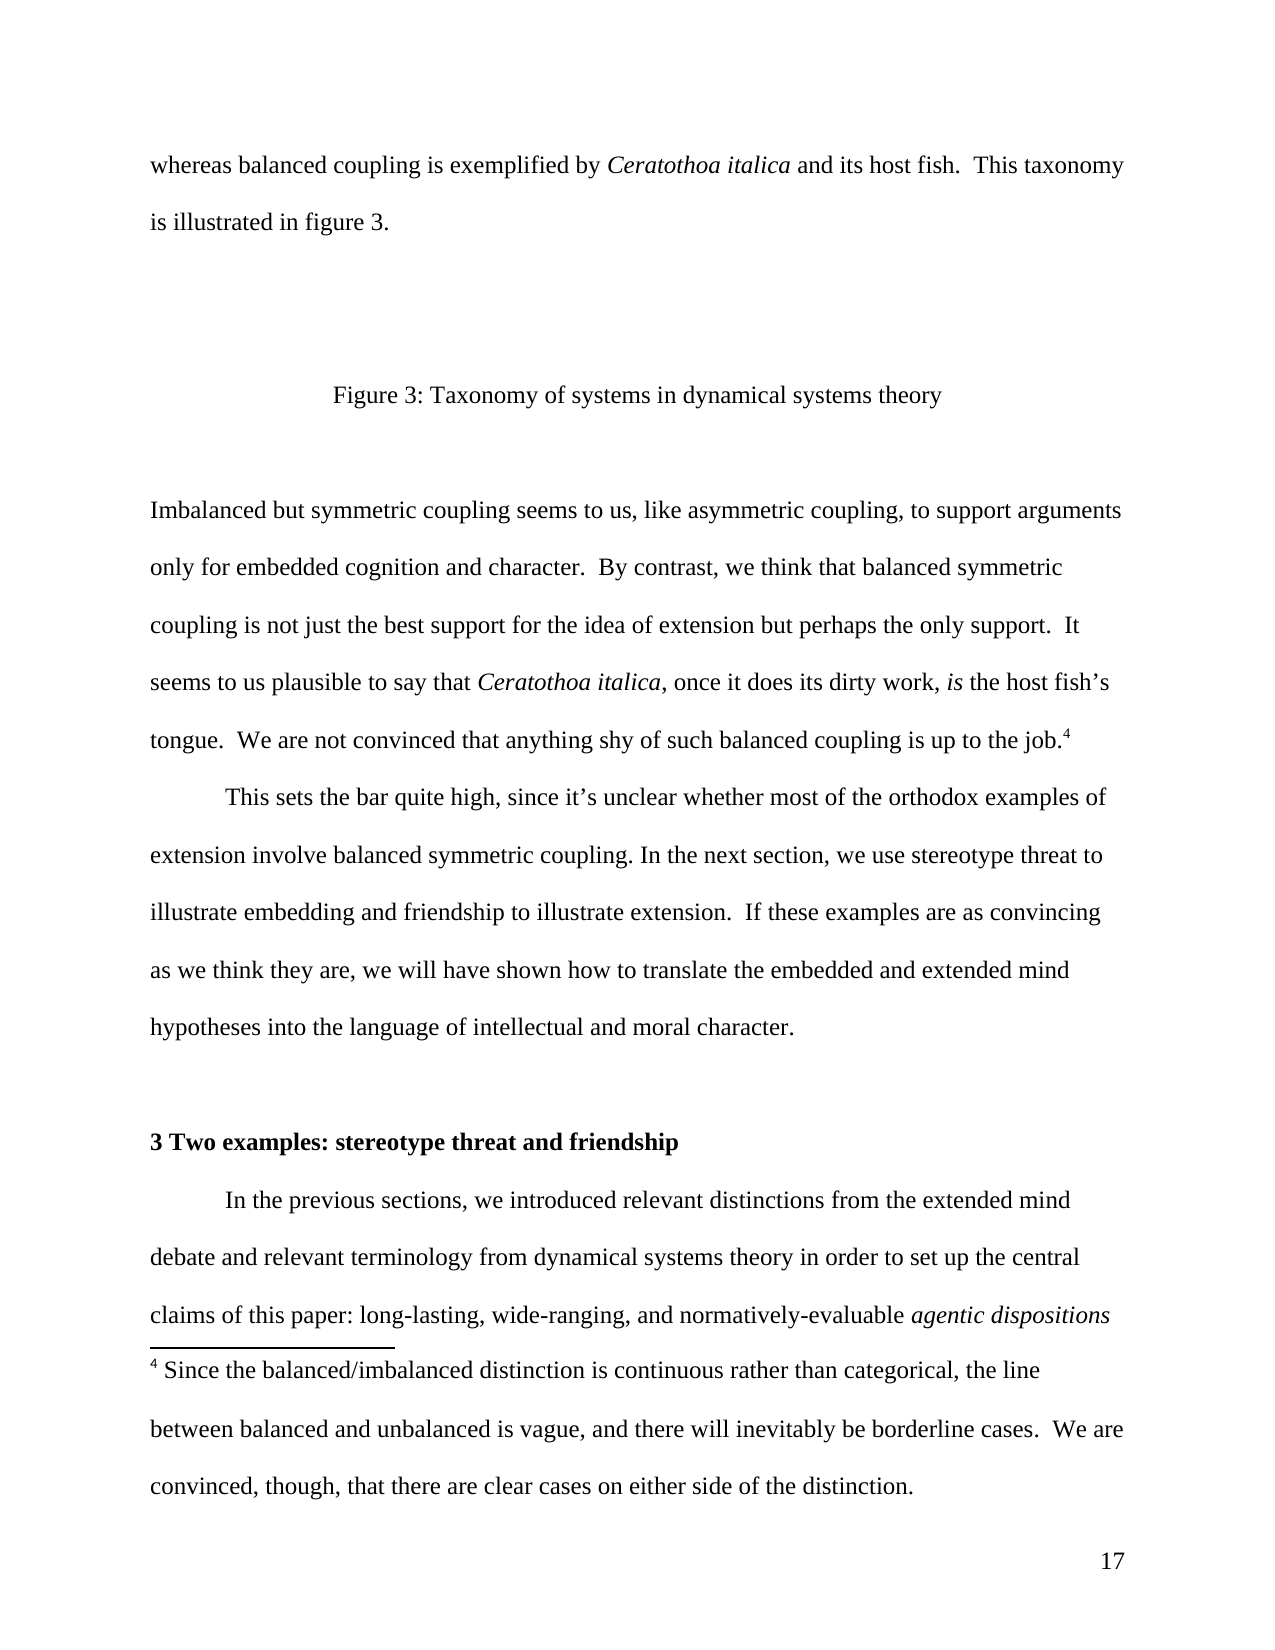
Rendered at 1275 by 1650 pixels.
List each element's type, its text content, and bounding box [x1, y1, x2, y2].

text Figure 3: Taxonomy of systems in dynamical systems theory [150, 380, 1125, 409]
text Imbalanced but symmetric coupling seems to us, like asymmetric coupling, to support arguments only for embedded cognition and character. By contrast, we think that balanced symmetric coupling is not just the best support for the idea of extension but perhaps the only support. It seems to us plausible to say that Ceratothoa italica, once it does its dirty work, is the host fish’s tongue. We are not convinced that anything shy of such balanced coupling is up to the job. [150, 495, 1125, 754]
text 3 Two examples: stereotype threat and friendship [150, 1127, 1125, 1156]
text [150, 150, 1125, 236]
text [150, 1185, 1125, 1329]
text This sets the bar quite high, since it’s unclear whether most of the orthodox examples of extension involve balanced symmetric coupling. In the next section, we use stereotype threat to illustrate embedding and friendship to illustrate extension. If these examples are as convincing as we think they are, we will have shown how to translate the embedded and extended mind hypotheses into the language of intellectual and moral character. [150, 782, 1125, 1041]
